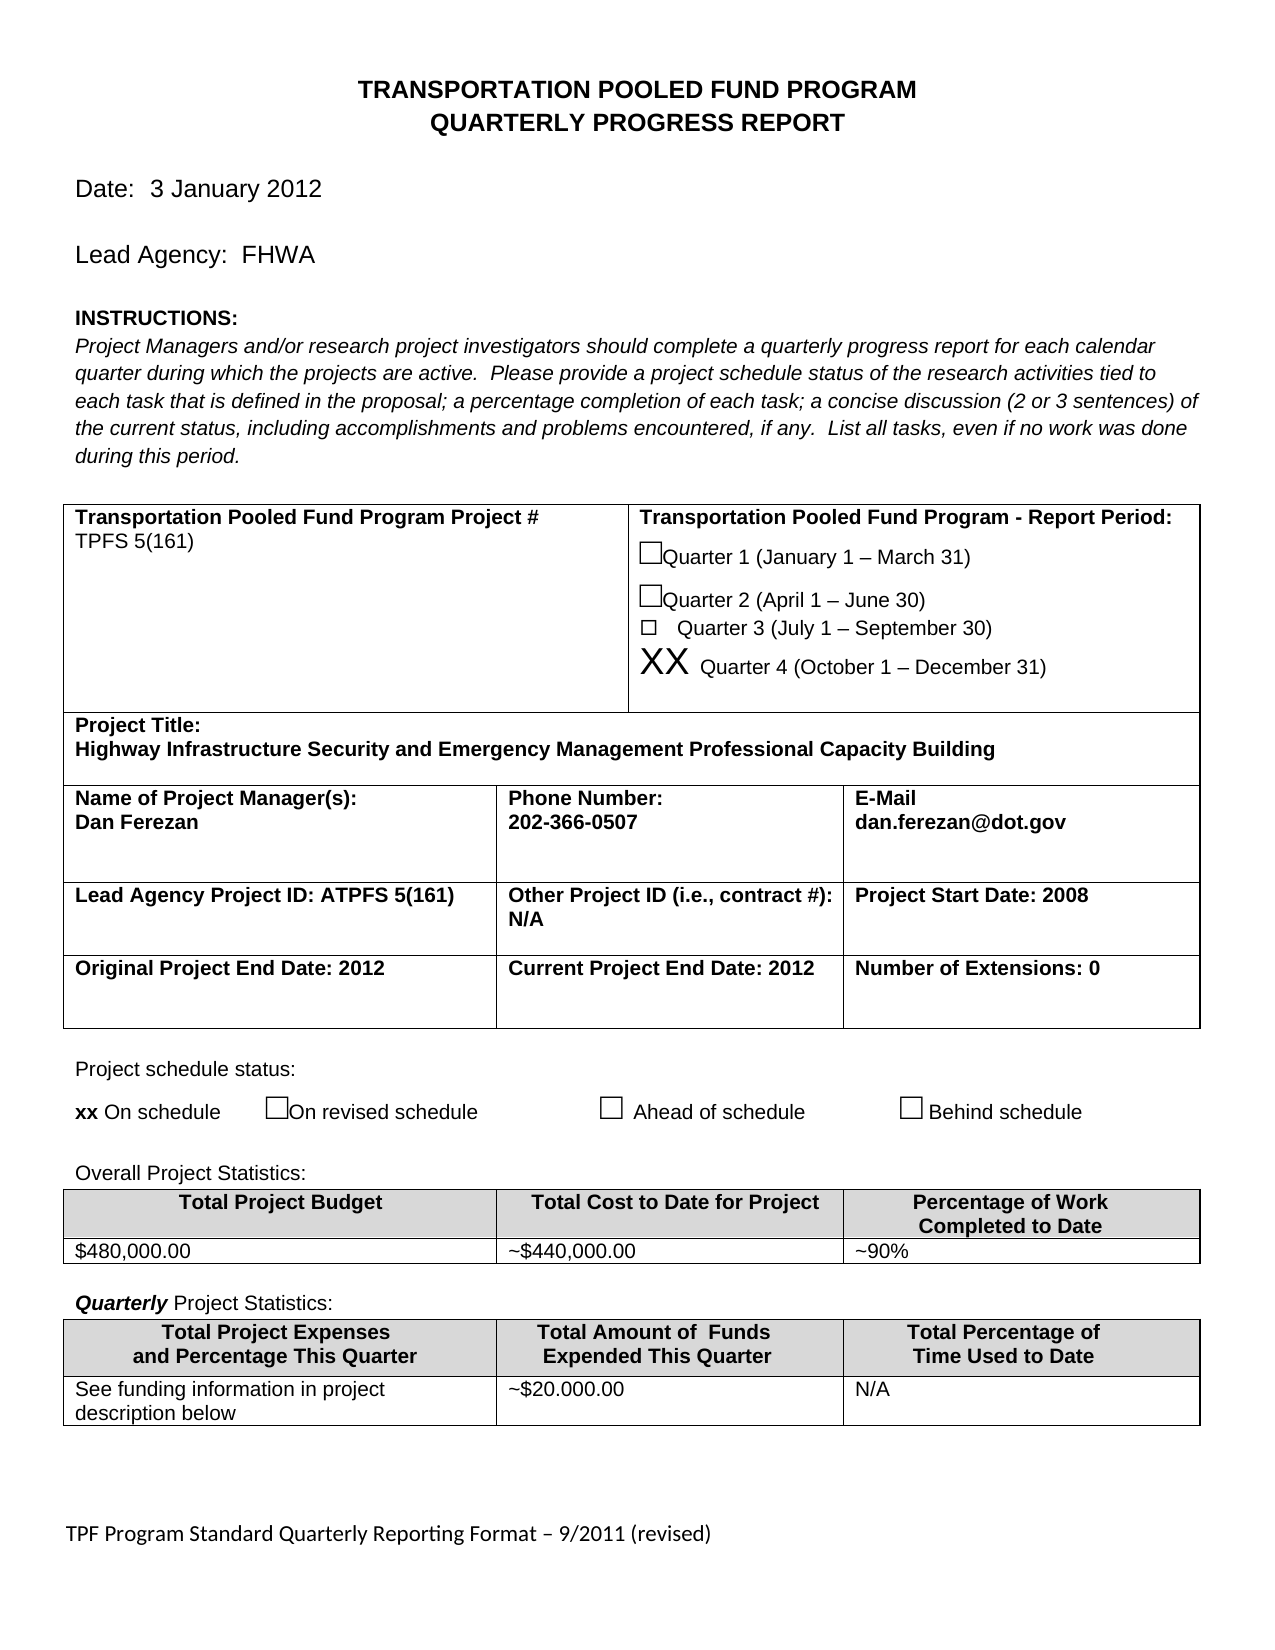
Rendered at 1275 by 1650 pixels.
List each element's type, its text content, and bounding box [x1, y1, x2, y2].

table_cell Lead Agency Project ID: ATPFS 5(161) [64, 883, 496, 955]
table_header Percentage of Work Completed to Date [844, 1190, 1199, 1237]
table_cell Other Project ID (i.e., contract #): N/A [497, 883, 843, 955]
text Date: 3 January 2012 [75, 174, 1200, 203]
table_cell Phone Number: 202-366-0507 [497, 786, 843, 882]
table_cell $480,000.00 [64, 1239, 496, 1262]
table_cell ~$440,000.00 [497, 1239, 843, 1262]
text QUARTERLY PROGRESS REPORT [150, 108, 1125, 137]
text Lead Agency: FHWA [75, 240, 1200, 269]
table_cell ~90% [844, 1239, 1199, 1262]
text Quarterly Project Statistics: [75, 1291, 1200, 1315]
table_header Transportation Pooled Fund Program Project # TPFS 5(161) [64, 505, 628, 712]
table_header Total Amount of Funds Expended This Quarter [497, 1320, 843, 1376]
table_cell ~$20.000.00 [497, 1377, 843, 1424]
text TRANSPORTATION POOLED FUND PROGRAM [150, 75, 1125, 104]
table_cell See funding information in project description below [64, 1377, 496, 1424]
text Project Managers and/or research project investigators should complete a quarterly progress report for each calendar quarter during which the projects are active. Please provide a project schedule status of the research activities tied to each task that is defined in the proposal; a percentage completion of each task; a concise discussion (2 or 3 sentences) of the current status, including accomplishments and problems encountered, if any. List all tasks, even if no work was done during this period. [75, 334, 1200, 468]
text Overall Project Statistics: [75, 1161, 1200, 1185]
table_cell Project Title: Highway Infrastructure Security and Emergency Management Professional Capacity Building [64, 713, 1199, 785]
table_cell Number of Extensions: 0 [844, 956, 1199, 1028]
table_cell Name of Project Manager(s): Dan Ferezan [64, 786, 496, 882]
table_cell Project Start Date: 2008 [844, 883, 1199, 955]
table_header Total Percentage of Time Used to Date [844, 1320, 1199, 1376]
table_cell E-Mail dan.ferezan@dot.gov [844, 786, 1199, 882]
table_header Total Project Budget [64, 1190, 496, 1237]
table_header Transportation Pooled Fund Program - Report Period: □Quarter 1 (January 1 – March 31) □Quarter 2 (April 1 – June 30) Quarter 3 (July 1 – September 30) XX Quarter 4 (October 1 – December 31) [629, 505, 1199, 712]
table_cell N/A [844, 1377, 1199, 1424]
text xx On schedule □On revised schedule □ Ahead of schedule □ Behind schedule [75, 1084, 1200, 1127]
table_header Total Cost to Date for Project [497, 1190, 843, 1237]
table_cell Current Project End Date: 2012 [497, 956, 843, 1028]
table_header Total Project Expenses and Percentage This Quarter [64, 1320, 496, 1376]
text Project schedule status: [75, 1056, 1200, 1080]
text INSTRUCTIONS: [75, 306, 1200, 330]
table_cell Original Project End Date: 2012 [64, 956, 496, 1028]
